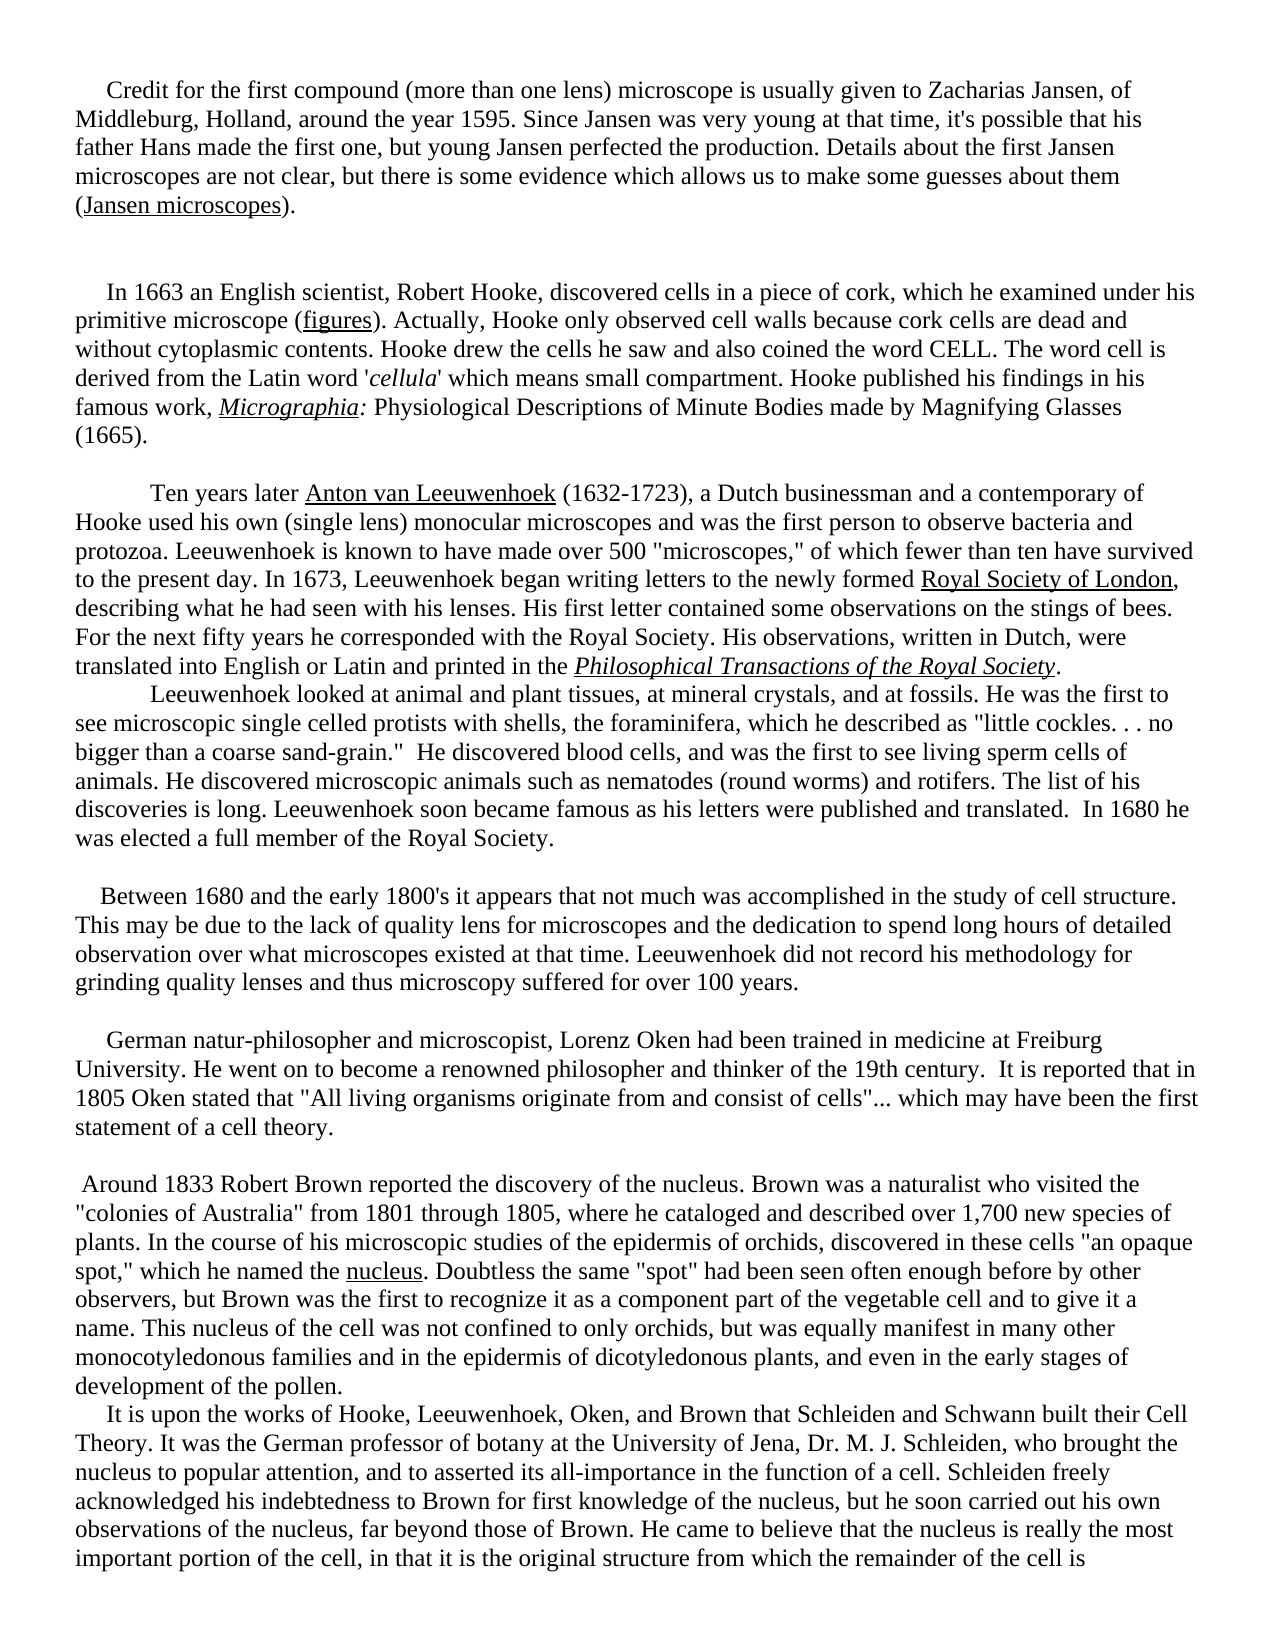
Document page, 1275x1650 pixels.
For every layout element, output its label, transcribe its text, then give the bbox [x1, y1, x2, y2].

text Ten years later Anton van Leeuwenhoek (1632-1723), a Dutch businessman and a contemporary of Hooke used his own (single lens) monocular microscopes and was the first person to observe bacteria and protozoa. Leeuwenhoek is known to have made over 500 "microscopes," of which fewer than ten have survived to the present day. In 1673, Leeuwenhoek began writing letters to the newly formed Royal Society of London, describing what he had seen with his lenses. His first letter contained some observations on the stings of bees. For the next fifty years he corresponded with the Royal Society. His observations, written in Dutch, were translated into English or Latin and printed in the Philosophical Transactions of the Royal Society. Leeuwenhoek looked at animal and plant tissues, at mineral crystals, and at fossils. He was the first to see microscopic single celled protists with shells, the foraminifera, which he described as "little cockles. . . no bigger than a coarse sand-grain." He discovered blood cells, and was the first to see living sperm cells of animals. He discovered microscopic animals such as nematodes (round worms) and rotifers. The list of his discoveries is long. Leeuwenhoek soon became famous as his letters were published and translated. In 1680 he was elected a full member of the Royal Society. [75, 478, 1200, 852]
text Between 1680 and the early 1800's it appears that not much was accomplished in the study of cell structure. This may be due to the lack of quality lens for microscopes and the dedication to spend long hours of detailed observation over what microscopes existed at that time. Leeuwenhoek did not record his methodology for grinding quality lenses and thus microscopy suffered for over 100 years. [75, 881, 1200, 996]
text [75, 1169, 1200, 1572]
text German natur-philosopher and microscopist, Lorenz Oken had been trained in medicine at Freiburg University. He went on to become a renowned philosopher and thinker of the 19th century. It is reported that in 1805 Oken stated that "All living organisms originate from and consist of cells"... which may have been the first statement of a cell theory. [75, 1025, 1200, 1140]
text Credit for the first compound (more than one lens) microscope is usually given to Zacharias Jansen, of Middleburg, Holland, around the year 1595. Since Jansen was very young at that time, it's possible that his father Hans made the first one, but young Jansen perfected the production. Details about the first Jansen microscopes are not clear, but there is some evidence which allows us to make some guesses about them (Jansen microscopes). [75, 75, 1200, 247]
text In 1663 an English scientist, Robert Hooke, discovered cells in a piece of cork, which he examined under his primitive microscope (figures). Actually, Hooke only observed cell walls because cork cells are dead and without cytoplasmic contents. Hooke drew the cells he saw and also coined the word CELL. The word cell is derived from the Latin word 'cellula' which means small compartment. Hooke published his findings in his famous work, Micrographia: Physiological Descriptions of Minute Bodies made by Magnifying Glasses (1665). [75, 277, 1200, 449]
